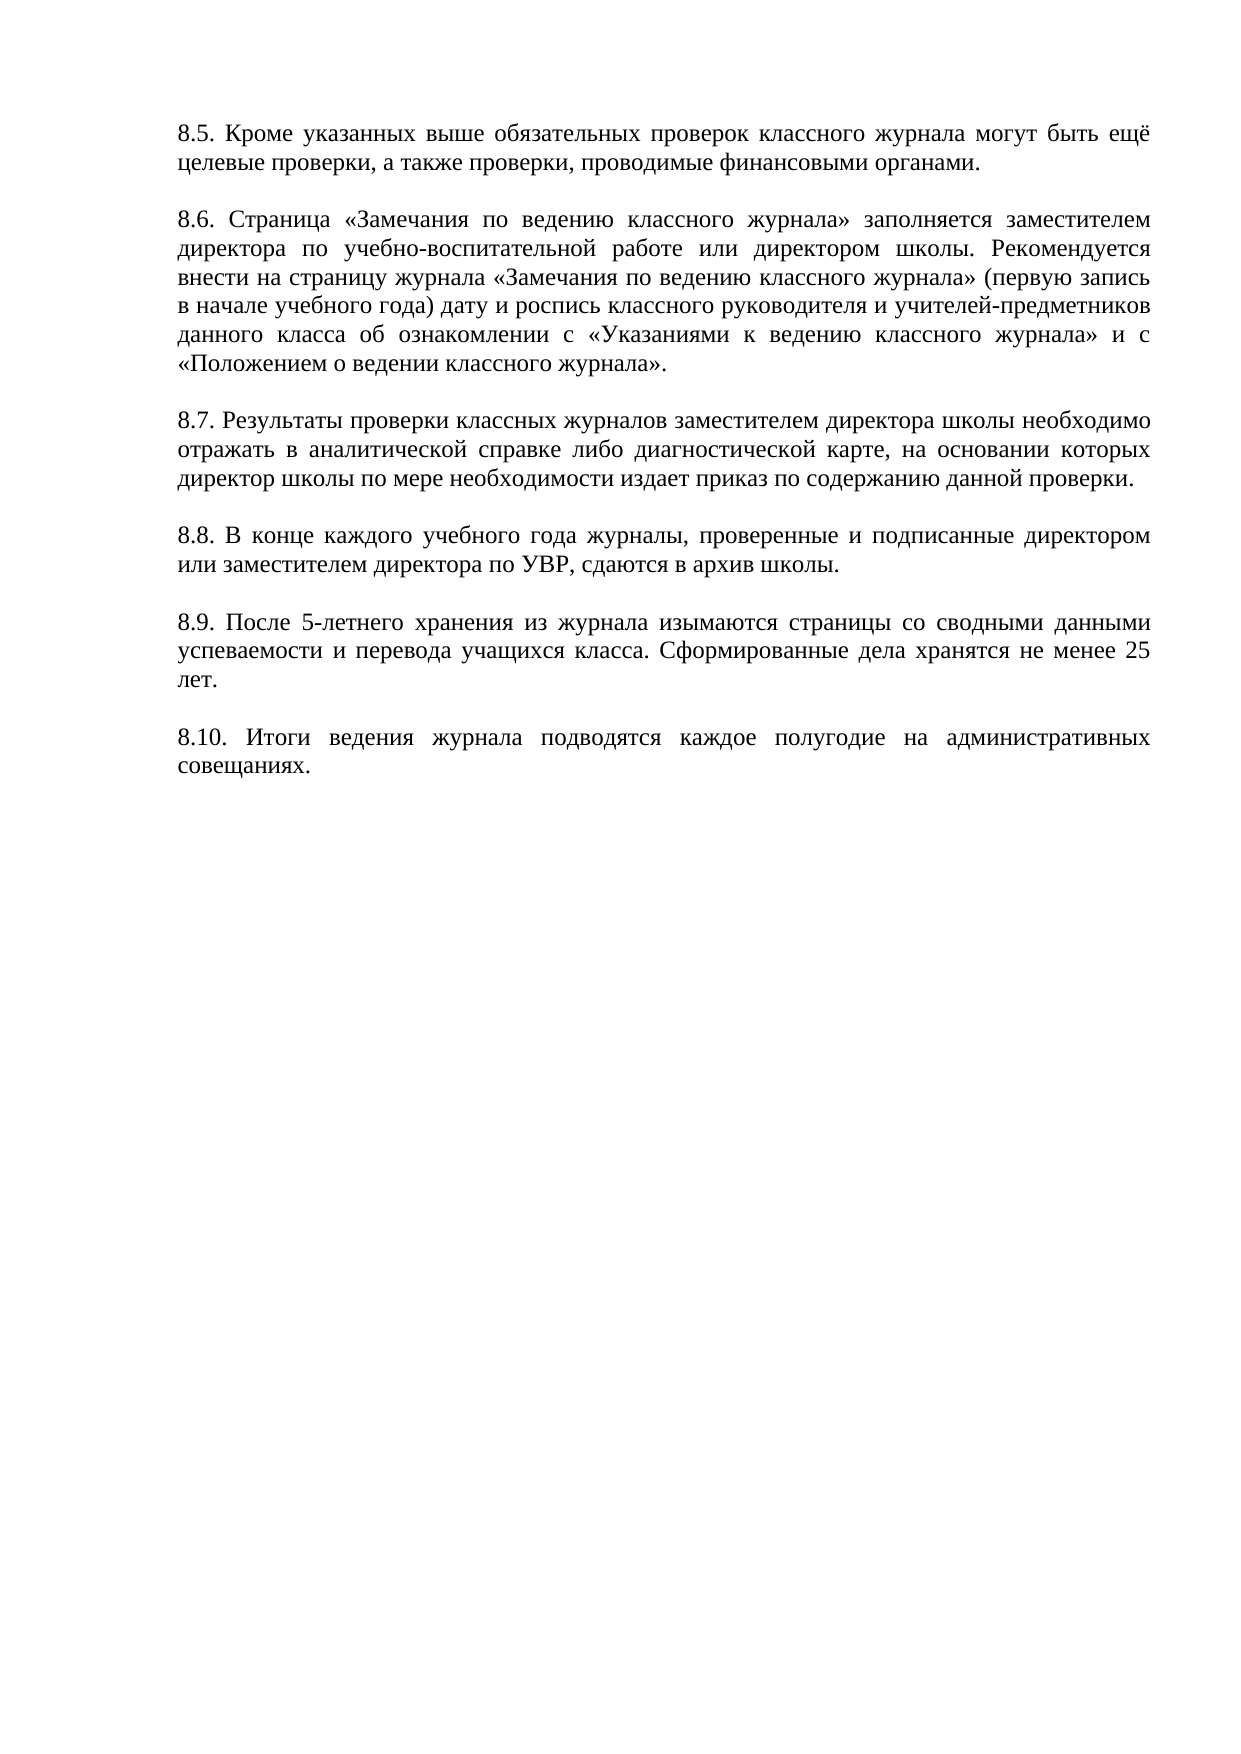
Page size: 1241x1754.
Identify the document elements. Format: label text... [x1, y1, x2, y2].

text 8.6. Страница «Замечания по ведению классного журнала» заполняется заместителем директора по учебно-воспитательной работе или директором школы. Рекомендуется внести на страницу журнала «Замечания по ведению классного журнала» (первую запись в начале учебного года) дату и роспись классного руководителя и учителей-предметников данного класса об ознакомлении с «Указаниями к ведению классного журнала» и с «Положением о ведении классного журнала». [177, 204, 1152, 377]
text 8.7. Результаты проверки классных журналов заместителем директора школы необходимо отражать в аналитической справке либо диагностической карте, на основании которых директор школы по мере необходимости издает приказ по содержанию данной проверки. [177, 406, 1152, 492]
text 8.9. После 5-летнего хранения из журнала изымаются страницы со сводными данными успеваемости и перевода учащихся класса. Сформированные дела хранятся не менее 25 лет. [177, 607, 1152, 693]
text 8.8. В конце каждого учебного года журналы, проверенные и подписанные директором или заместителем директора по УВР, сдаются в архив школы. [177, 521, 1152, 578]
text 8.5. Кроме указанных выше обязательных проверок классного журнала могут быть ещё целевые проверки, а также проверки, проводимые финансовыми органами. [177, 118, 1152, 176]
text 8.10. Итоги ведения журнала подводятся каждое полугодие на административных совещаниях. [177, 722, 1152, 779]
